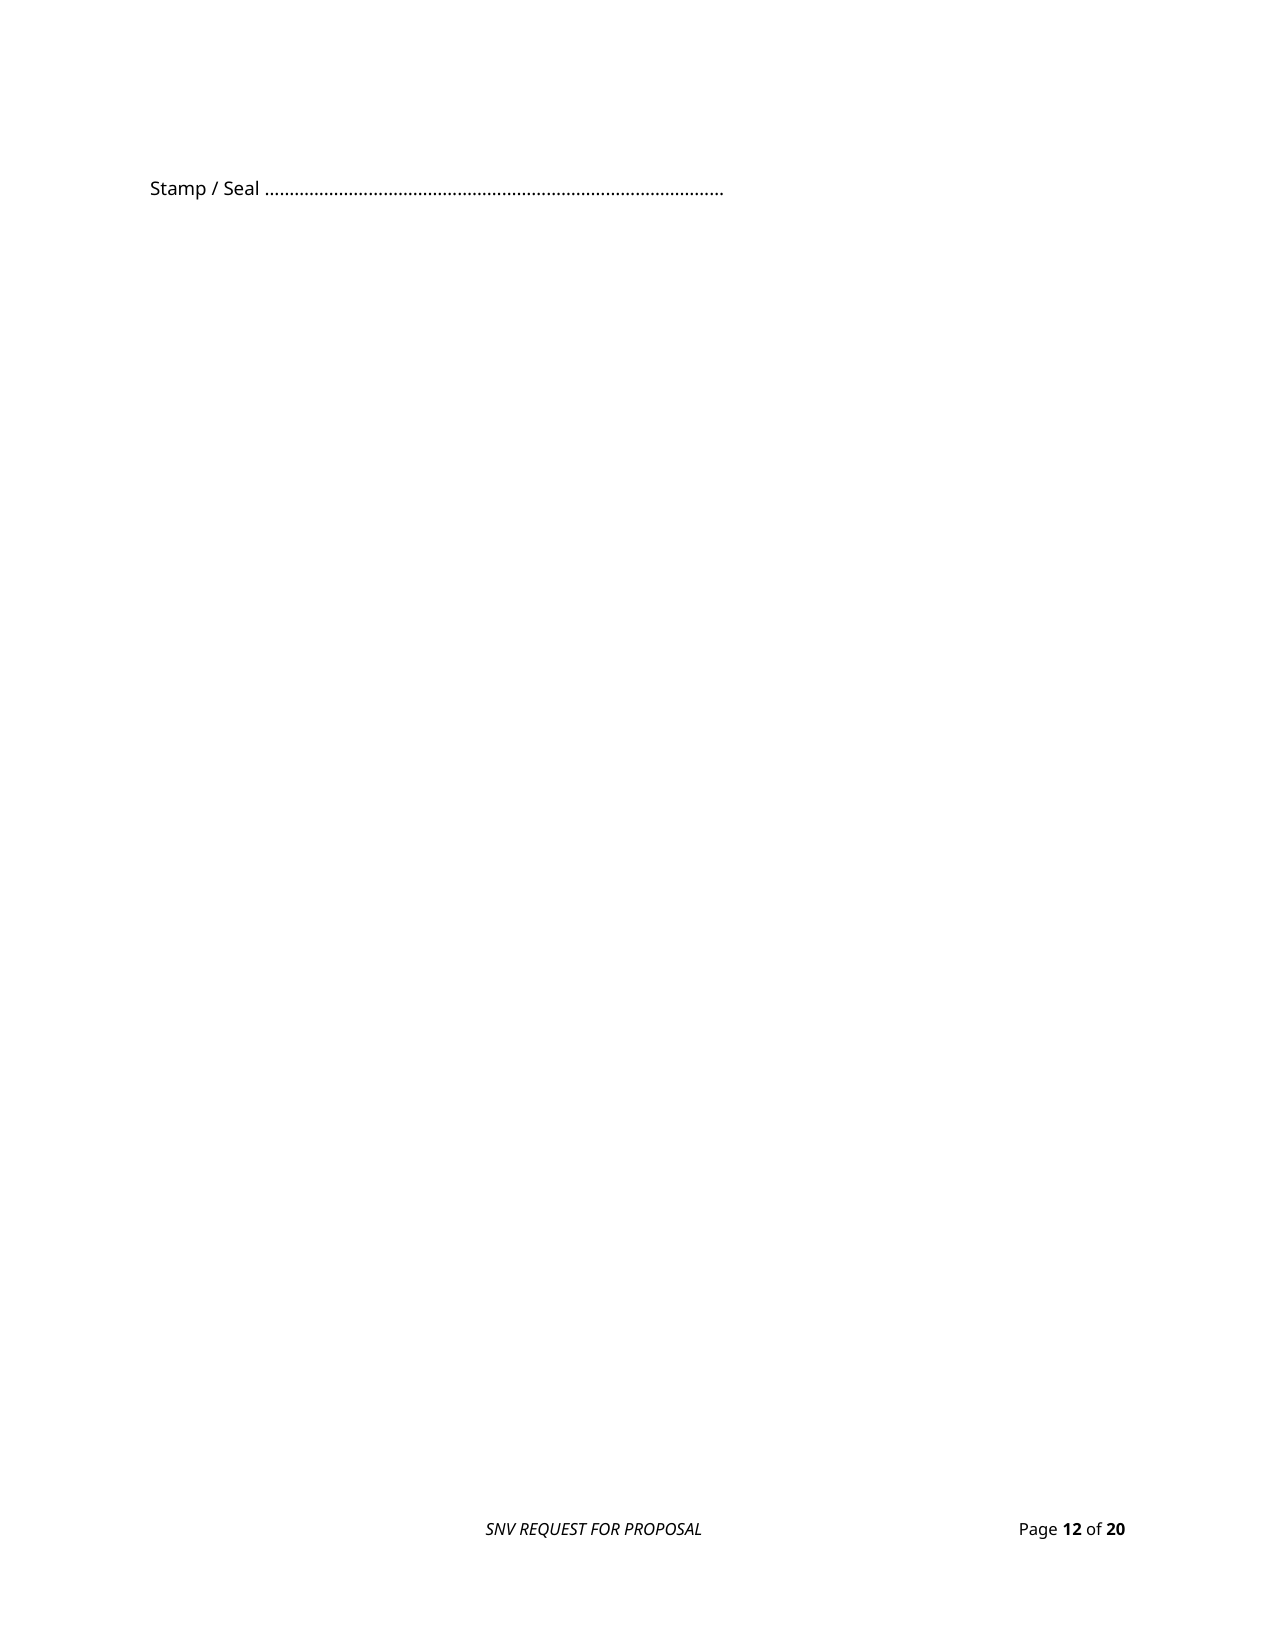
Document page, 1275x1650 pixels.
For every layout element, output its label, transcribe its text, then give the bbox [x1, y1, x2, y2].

text Stamp / Seal ………………………………………………………………………………… [150, 176, 1125, 201]
